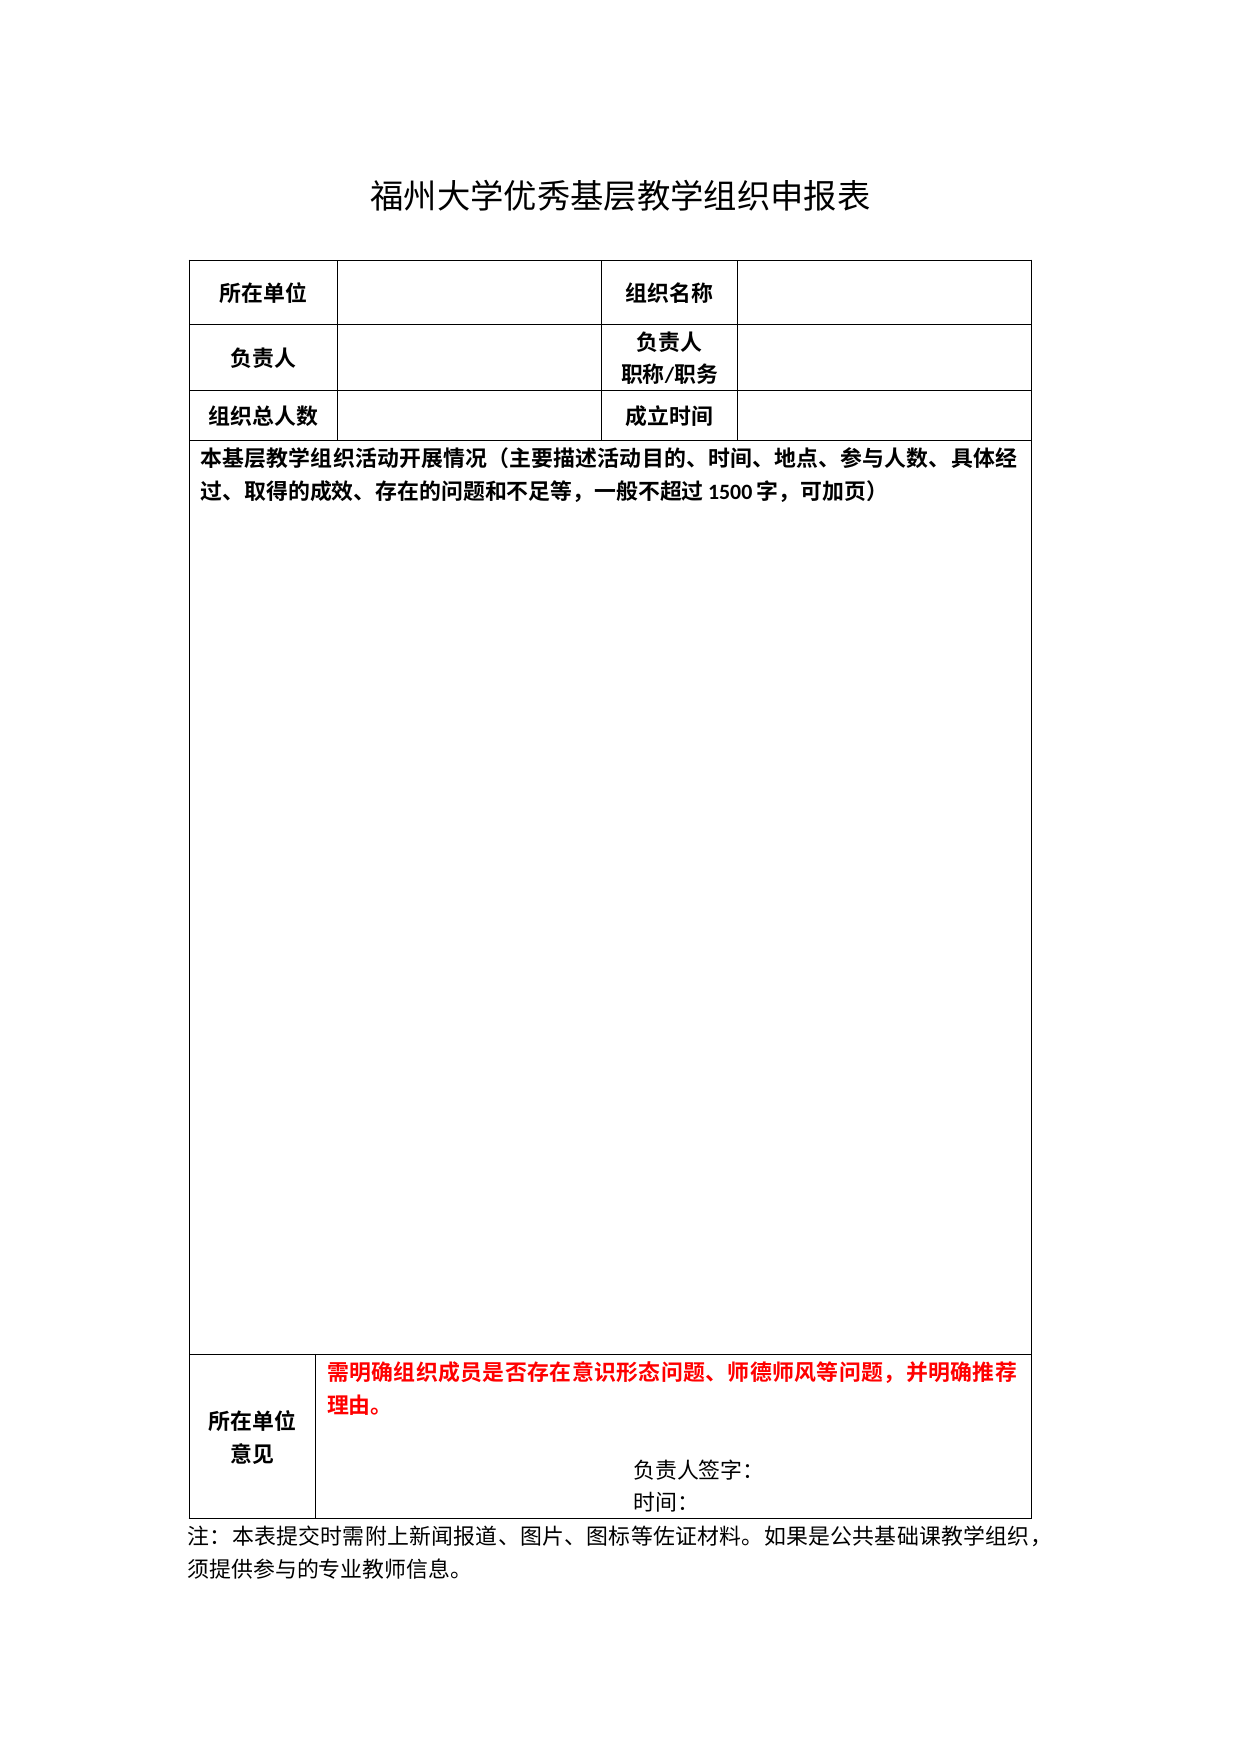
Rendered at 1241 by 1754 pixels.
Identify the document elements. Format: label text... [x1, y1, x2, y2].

table_cell [738, 325, 1031, 389]
table_header [338, 261, 601, 323]
text 注：本表提交时需附上新闻报道、图片、图标等佐证材料。如果是公共基础课教学组织，须提供参与的专业教师信息。 [187, 1519, 1053, 1584]
table_cell 所在单位意见 [190, 1355, 315, 1518]
table_cell 负责人 [190, 325, 337, 389]
table_cell 成立时间 [602, 391, 737, 440]
table_cell [338, 325, 601, 389]
text 福州大学优秀基层教学组织申报表 [187, 162, 1053, 227]
table_cell 需明确组织成员是否存在意识形态问题、师德师风等问题，并明确推荐理由。 负责人签字： 时间： [316, 1355, 1031, 1518]
table_header [738, 261, 1031, 323]
table_cell 负责人 职称/职务 [602, 325, 737, 389]
table_cell [338, 391, 601, 440]
table_header 组织名称 [602, 261, 737, 323]
table_cell [738, 391, 1031, 440]
table_cell 组织总人数 [190, 391, 337, 440]
table_cell 本基层教学组织活动开展情况（主要描述活动目的、时间、地点、参与人数、具体经过、取得的成效、存在的问题和不足等，一般不超过1500字，可加页） [190, 441, 1031, 1354]
table_header 所在单位 [190, 261, 337, 323]
